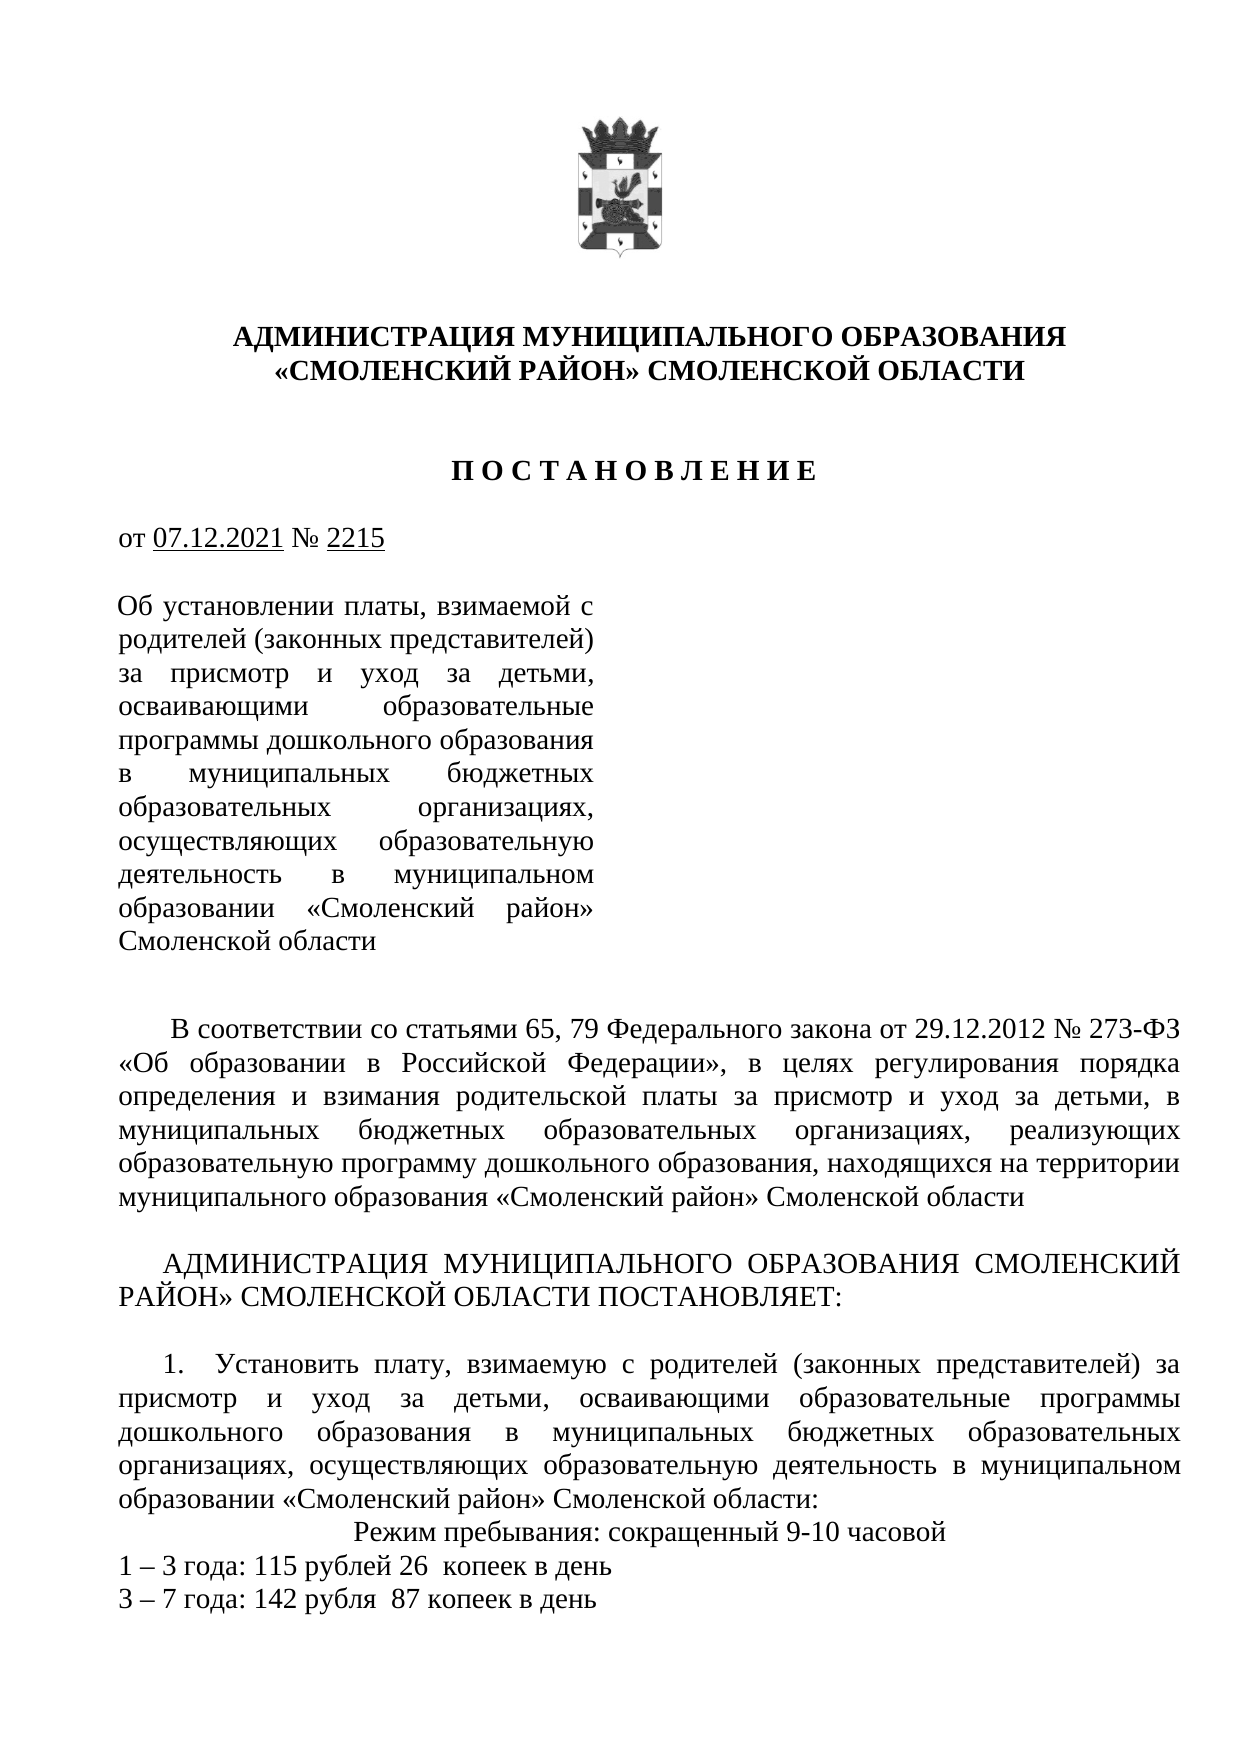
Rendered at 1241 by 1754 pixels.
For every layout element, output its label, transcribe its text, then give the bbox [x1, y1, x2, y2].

text АДМИНИСТРАЦИЯ МУНИЦИПАЛЬНОГО ОБРАЗОВАНИЯ СМОЛЕНСКИЙ РАЙОН» СМОЛЕНСКОЙ ОБЛАСТИ ПОСТАНОВЛЯЕТ: [118, 1246, 1181, 1313]
text «СМОЛЕНСКИЙ РАЙОН» СМОЛЕНСКОЙ ОБЛАСТИ [118, 353, 1181, 386]
text 1. Установить плату, взимаемую с родителей (законных представителей) за присмотр и уход за детьми, осваивающими образовательные программы дошкольного образования в муниципальных бюджетных образовательных организациях, осуществляющих образовательную деятельность в муниципальном образовании «Смоленский район» Смоленской области: [118, 1347, 1181, 1514]
text АДМИНИСТРАЦИЯ МУНИЦИПАЛЬНОГО ОБРАЗОВАНИЯ [118, 319, 1181, 353]
text от 07.12.2021 № 2215 [118, 521, 1181, 554]
picture [577, 116, 664, 259]
text В соответствии со статьями 65, 79 Федерального закона от 29.12.2012 № 273-ФЗ «Об образовании в Российской Федерации», в целях регулирования порядка определения и взимания родительской платы за присмотр и уход за детьми, в муниципальных бюджетных образовательных организациях, реализующих образовательную программу дошкольного образования, находящихся на территории муниципального образования «Смоленский район» Смоленской области [118, 1011, 1181, 1212]
text 1 – 3 года: 115 рублей 26 копеек в день [118, 1548, 1181, 1581]
text Режим пребывания: сокращенный 9-10 часовой [118, 1514, 1181, 1548]
table_header Об установлении платы, взимаемой с родителей (законных представителей) за присмотр и уход за детьми, осваивающими образовательные программы дошкольного образования в муниципальных бюджетных образовательных организациях, осуществляющих образовательную деятельность в муниципальном образовании «Смоленский район» Смоленской области [107, 588, 605, 957]
text П О С Т А Н О В Л Е Н И Е [118, 453, 1181, 487]
text 3 – 7 года: 142 рубля 87 копеек в день [118, 1581, 1181, 1615]
